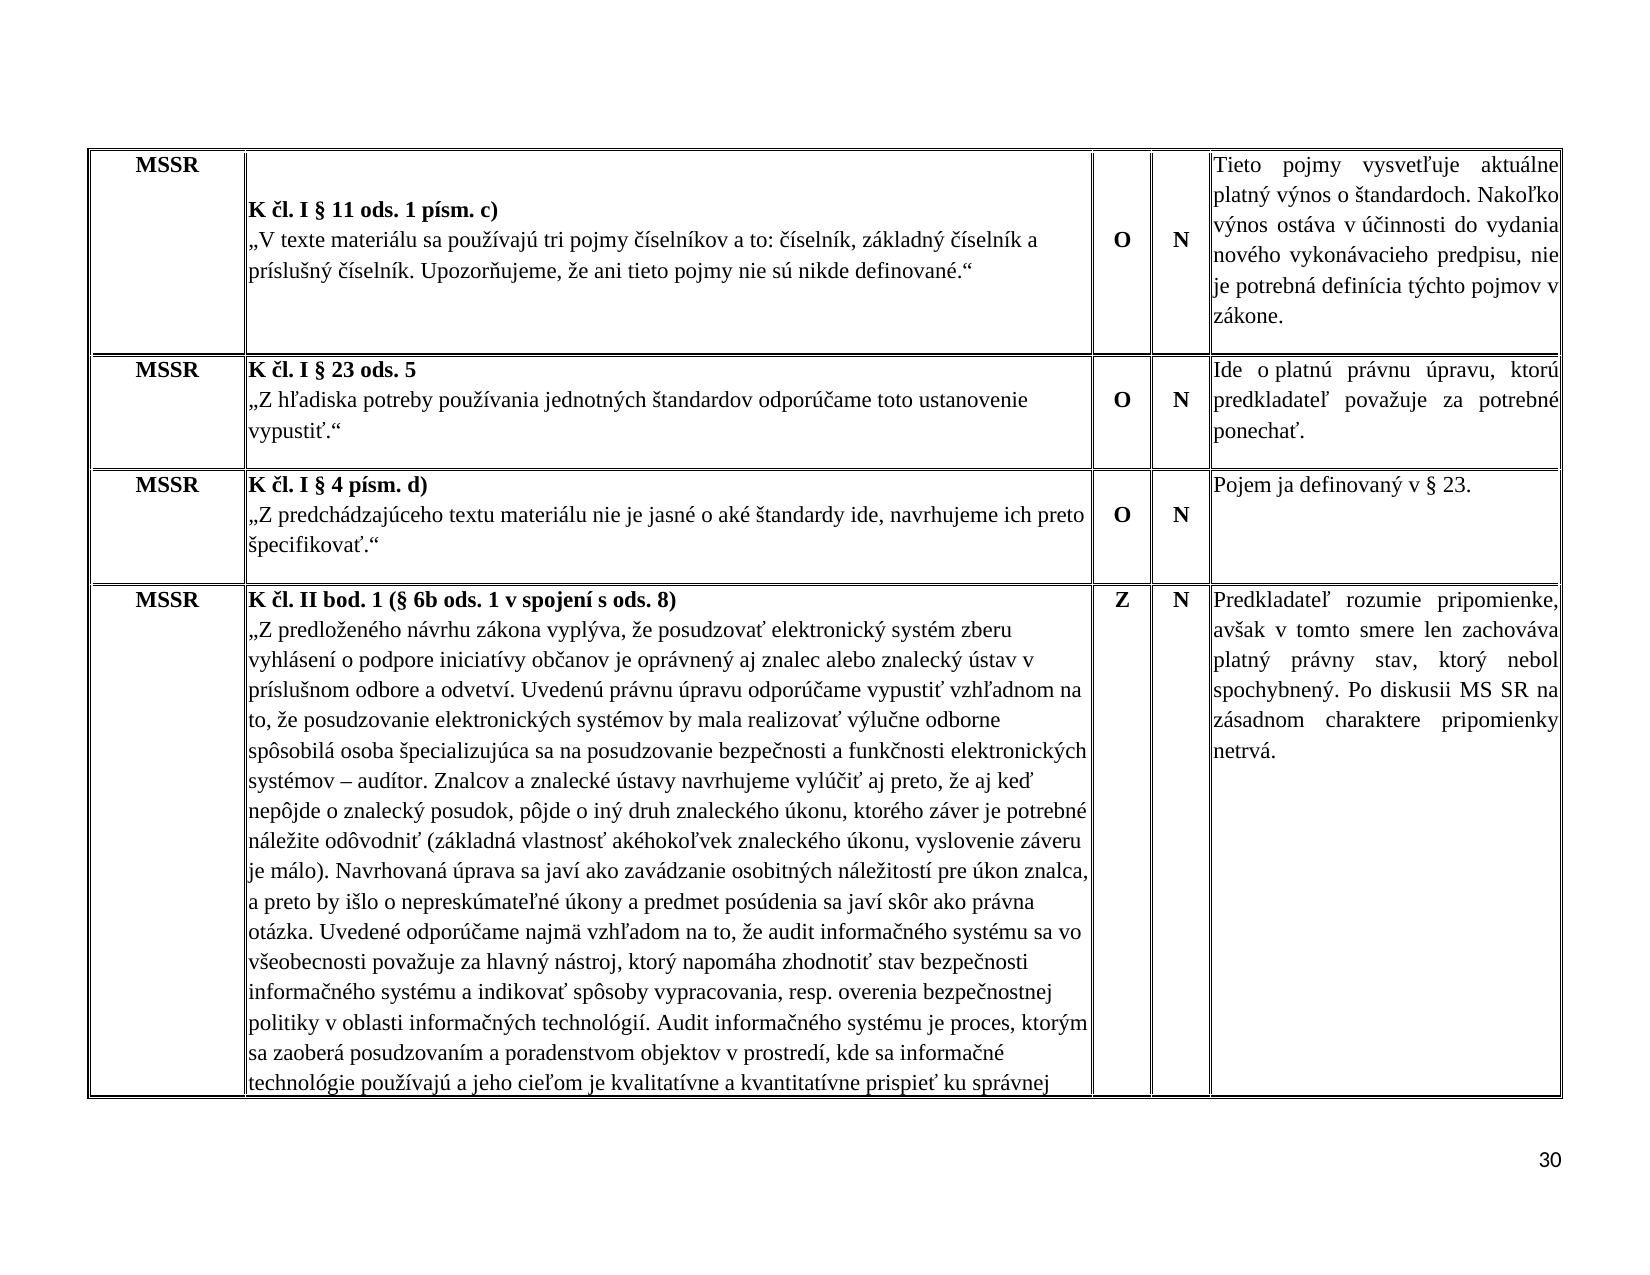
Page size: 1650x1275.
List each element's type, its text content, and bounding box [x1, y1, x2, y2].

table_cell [246, 586, 1093, 1095]
table_cell K čl. I § 11 ods. 1 písm. c) „V texte materiálu sa používajú tri pojmy číselníkov a to: číselník, základný číselník a príslušný číselník. Upozorňujeme, že ani tieto pojmy nie sú nikde definované.“ [246, 151, 1093, 353]
table_cell Tieto pojmy vysvetľuje aktuálne platný výnos o štandardoch. Nakoľko výnos ostáva v účinnosti do vydania nového vykonávacieho predpisu, nie je potrebná definícia týchto pojmov v zákone. [1211, 151, 1560, 353]
table_cell K čl. I § 23 ods. 5 „Z hľadiska potreby používania jednotných štandardov odporúčame toto ustanovenie vypustiť.“ [247, 357, 1091, 468]
table_cell MSSR [89, 468, 246, 582]
table_cell N [1153, 357, 1209, 468]
table_cell Pojem ja definovaný v § 23. [1211, 468, 1561, 582]
table_cell N [1152, 151, 1211, 353]
table_cell Ide o platnú právnu úpravu, ktorú predkladateľ považuje za potrebné ponechať. [1212, 353, 1560, 468]
table_cell K čl. I § 4 písm. d) „Z predchádzajúceho textu materiálu nie je jasné o aké štandardy ide, navrhujeme ich preto špecifikovať.“ [247, 471, 1091, 582]
table_cell MSSR [91, 353, 244, 468]
table_cell MSSR [91, 583, 246, 1095]
table_cell N [1152, 586, 1211, 1095]
table_cell O [1093, 151, 1152, 353]
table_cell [1211, 583, 1560, 1095]
table_cell O [1094, 357, 1150, 468]
table_cell O [1094, 471, 1150, 582]
table_cell Z [1093, 586, 1152, 1095]
table_cell MSSR [91, 151, 246, 353]
table_cell N [1153, 471, 1209, 582]
